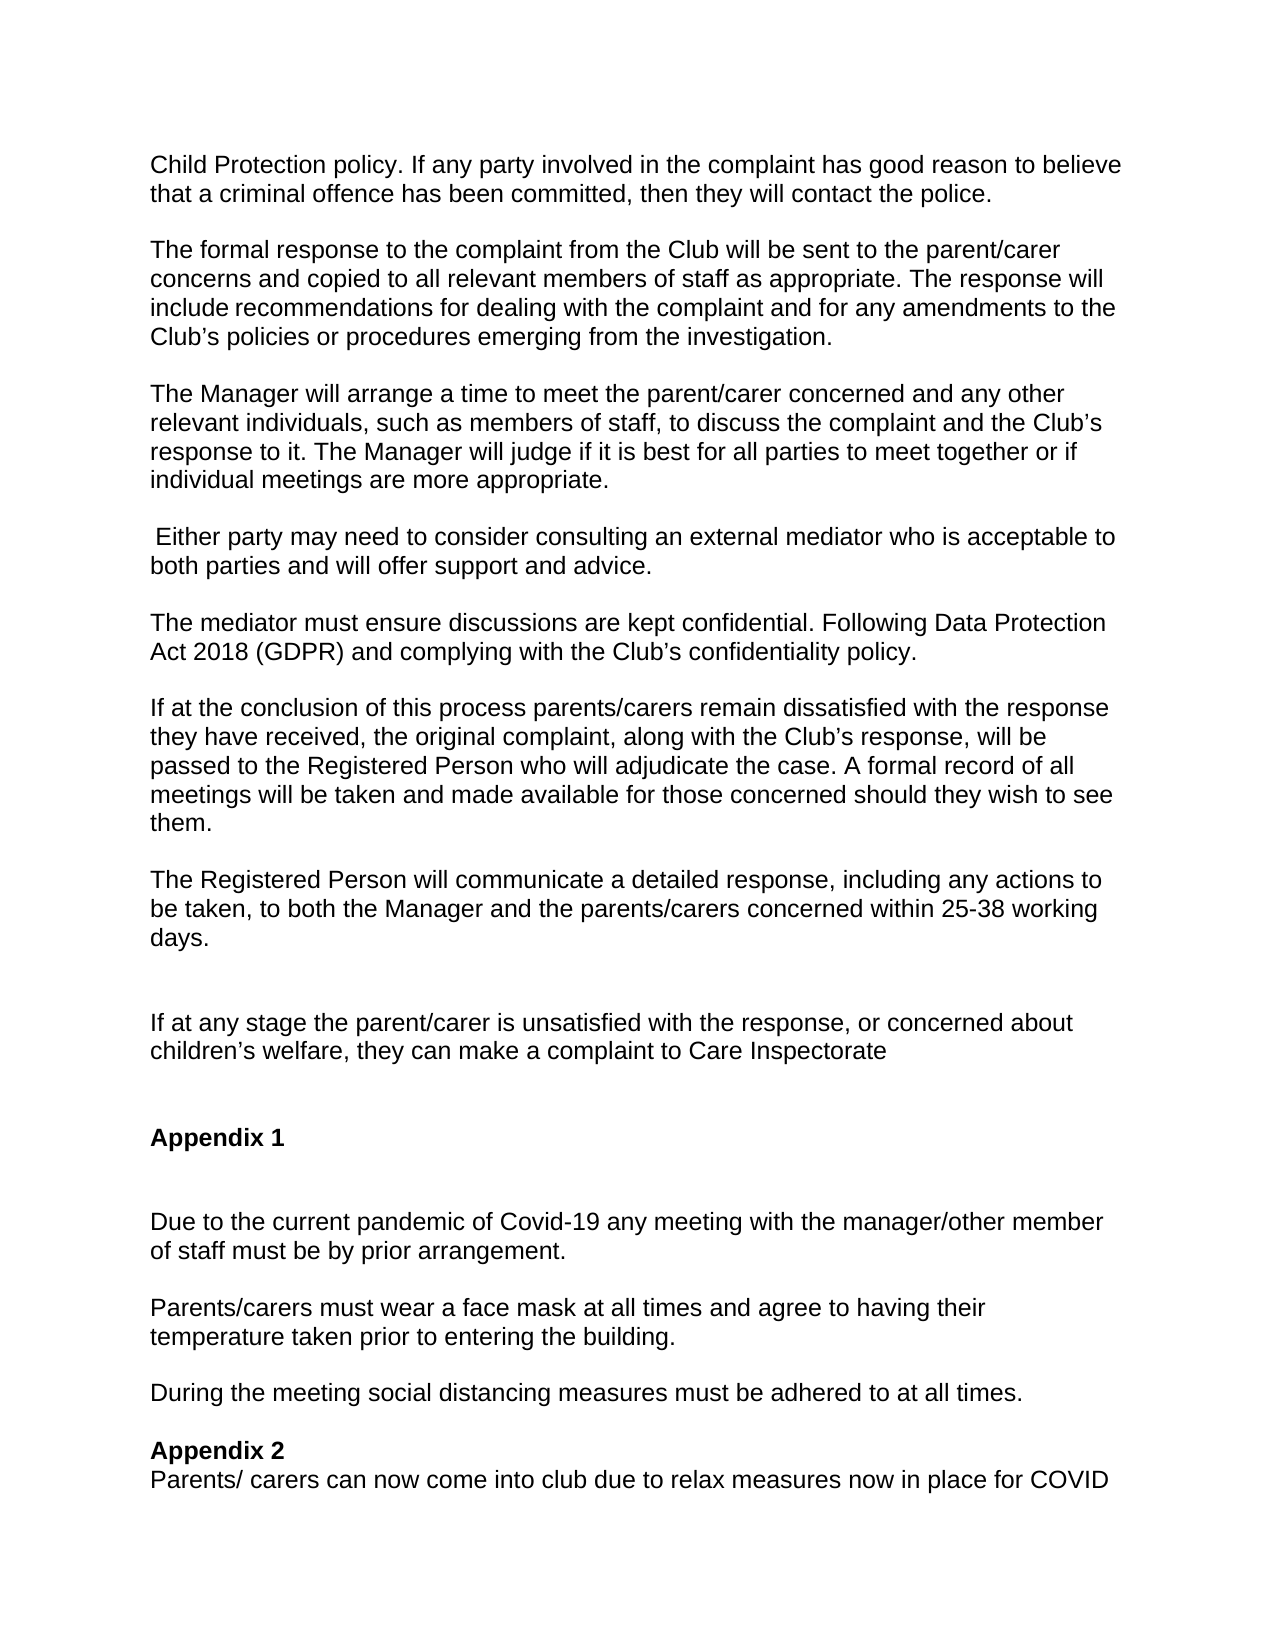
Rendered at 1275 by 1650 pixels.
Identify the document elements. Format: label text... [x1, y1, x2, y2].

text If at the conclusion of this process parents/carers remain dissatisfied with the response they have received, the original complaint, along with the Club’s response, will be passed to the Registered Person who will adjudicate the case. A formal record of all meetings will be taken and made available for those concerned should they wish to see them. [150, 693, 1125, 837]
text Due to the current pandemic of Covid-19 any meeting with the manager/other member of staff must be by prior arrangement. [150, 1207, 1125, 1265]
text Either party may need to consider consulting an external mediator who is acceptable to both parties and will offer support and advice. [150, 522, 1125, 580]
text The Manager will arrange a time to meet the parent/carer concerned and any other relevant individuals, such as members of staff, to discuss the complaint and the Club’s response to it. The Manager will judge if it is best for all parties to meet together or if individual meetings are more appropriate. [150, 379, 1125, 494]
text The mediator must ensure discussions are kept confidential. Following Data Protection Act 2018 (GDPR) and complying with the Club’s confidentiality policy. [150, 608, 1125, 665]
text If at any stage the parent/carer is unsatisfied with the response, or concerned about children’s welfare, they can make a complaint to Care Inspectorate [150, 1007, 1125, 1065]
text During the meeting social distancing measures must be adhered to at all times. [150, 1378, 1125, 1407]
text The formal response to the complaint from the Club will be sent to the parent/carer concerns and copied to all relevant members of staff as appropriate. The response will include recommendations for dealing with the complaint and for any amendments to the Club’s policies or procedures emerging from the investigation. [150, 236, 1125, 351]
text Parents/carers must wear a face mask at all times and agree to having their temperature taken prior to entering the building. [150, 1293, 1125, 1350]
text Appendix 1 [150, 1122, 1125, 1151]
text Appendix 2 [150, 1436, 1125, 1464]
text The Registered Person will communicate a detailed response, including any actions to be taken, to both the Manager and the parents/carers concerned within 25-38 working days. [150, 865, 1125, 951]
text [150, 150, 1125, 207]
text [150, 1464, 1125, 1493]
